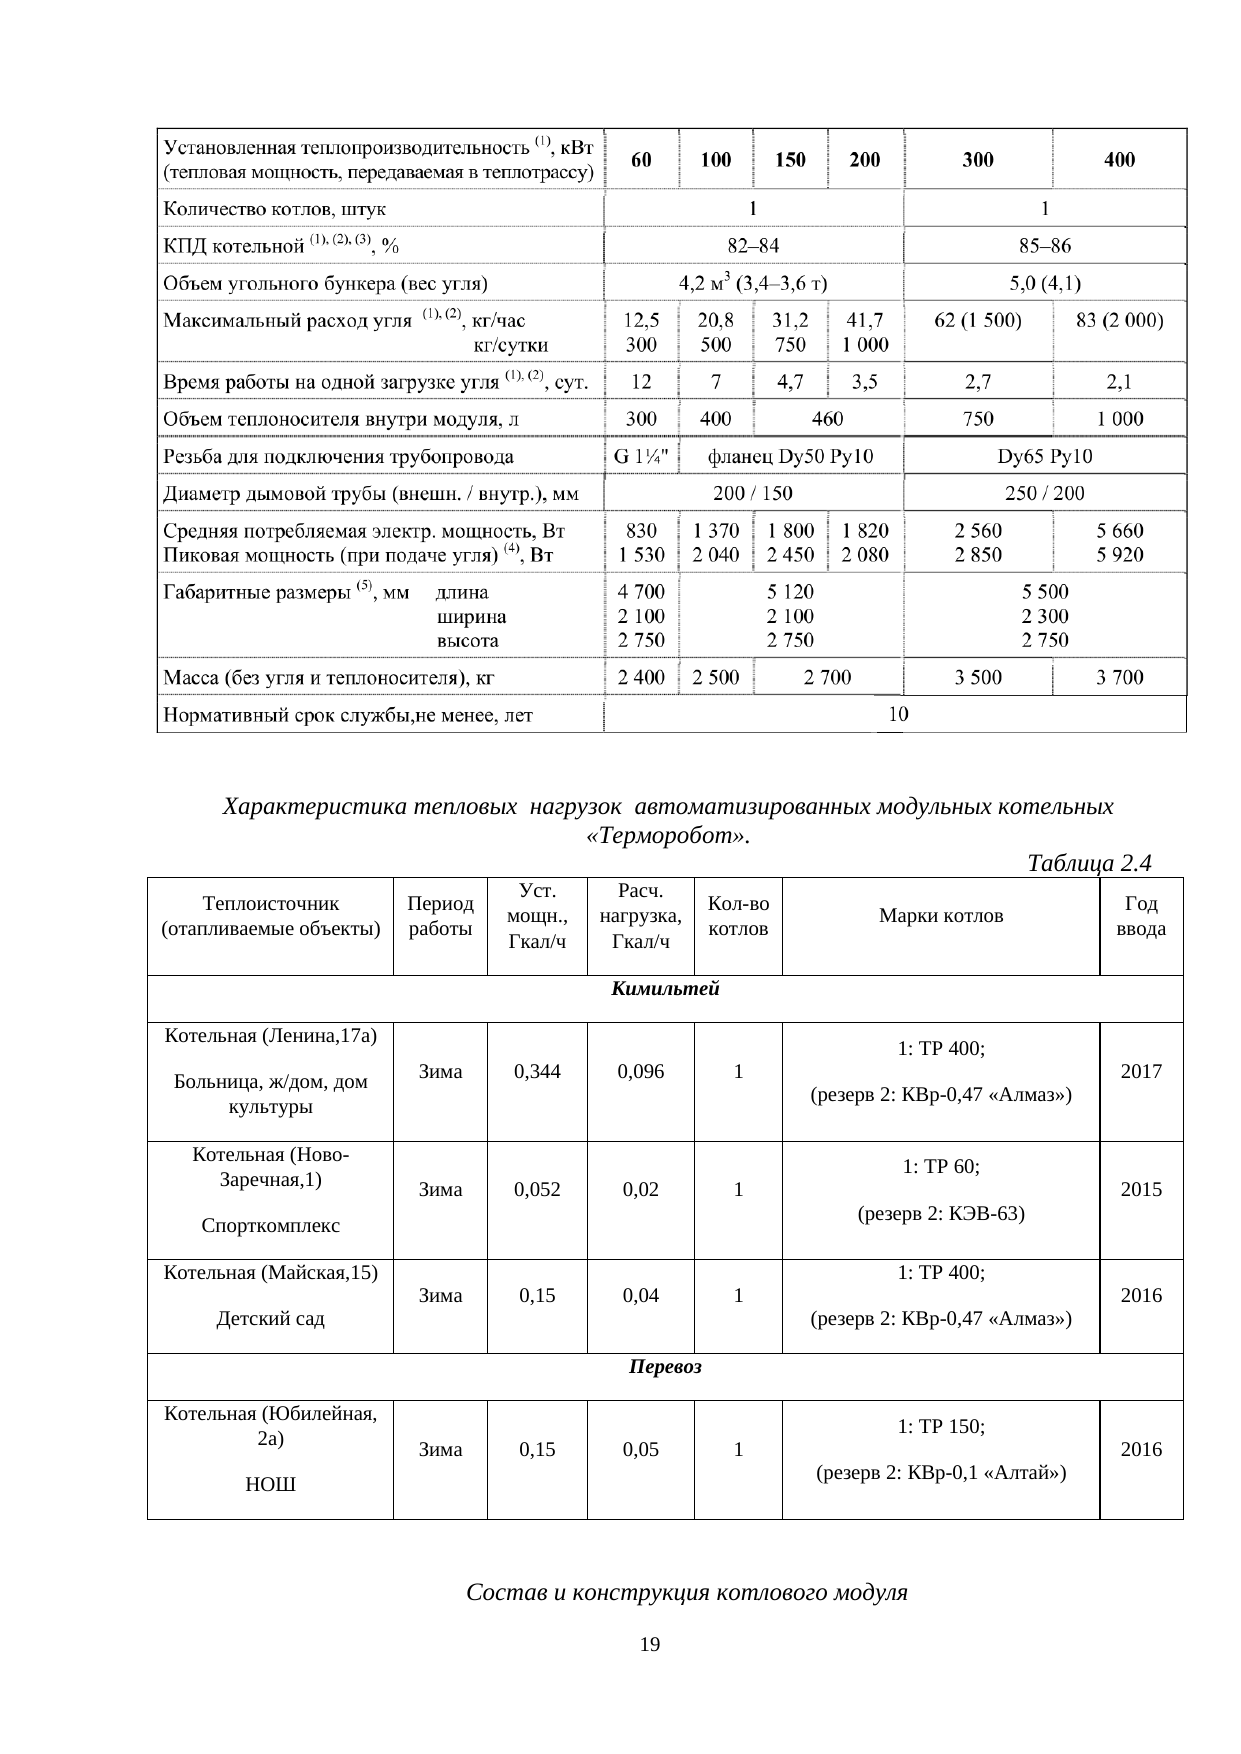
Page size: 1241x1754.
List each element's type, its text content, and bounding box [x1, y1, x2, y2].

table_cell 2017 [1101, 1023, 1183, 1141]
table_cell 0,052 [488, 1142, 587, 1259]
table_cell 0,15 [488, 1260, 587, 1353]
table_cell 1: ТР 150; (резерв 2: КВр-0,1 «Алтай») [783, 1401, 1099, 1518]
table_header Кол-во котлов [695, 878, 782, 975]
table_cell Перевоз [148, 1354, 1183, 1400]
list Таблица 2.4 [148, 848, 1152, 877]
table_cell 1 [695, 1142, 782, 1259]
table_cell Кимильтей [148, 976, 1183, 1022]
table_cell Зима [394, 1142, 487, 1259]
table_cell 0,15 [488, 1401, 587, 1518]
table_cell Зима [394, 1401, 487, 1518]
table_header Год ввода [1101, 878, 1183, 975]
table_cell Котельная (Ленина,17а) Больница, ж/дом, дом культуры [148, 1023, 393, 1141]
table_cell 1 [695, 1023, 782, 1141]
table_header Марки котлов [783, 878, 1099, 975]
table_cell Зима [394, 1023, 487, 1141]
table_cell 0,096 [588, 1023, 694, 1141]
table_cell Котельная (Майская,15) Детский сад [148, 1260, 393, 1353]
table_header Период работы [394, 878, 487, 975]
table_cell 1 [695, 1401, 782, 1518]
table_cell 2015 [1101, 1142, 1183, 1259]
table_cell 1: ТР 400; (резерв 2: КВр-0,47 «Алмаз») [783, 1260, 1099, 1353]
table_cell 2016 [1101, 1260, 1183, 1353]
table_cell 0,05 [588, 1401, 694, 1518]
table_header Расч. нагрузка, Гкал/ч [588, 878, 694, 975]
table_cell Котельная (Ново-Заречная,1) Спорткомплекс [148, 1142, 393, 1259]
table_cell 0,04 [588, 1260, 694, 1353]
picture [147, 118, 1192, 740]
list Состав и конструкция котлового модуля [223, 1577, 1152, 1606]
table_header Уст. мощн., Гкал/ч [488, 878, 587, 975]
table_cell 2016 [1101, 1401, 1183, 1518]
table_cell Котельная (Юбилейная, 2а) НОШ [148, 1401, 393, 1518]
table_cell 1 [695, 1260, 782, 1353]
table_cell 1: ТР 400; (резерв 2: КВр-0,47 «Алмаз») [783, 1023, 1099, 1141]
text Характеристика тепловых нагрузок автоматизированных модульных котельных «Терморобот». [185, 791, 1152, 848]
table_cell 0,02 [588, 1142, 694, 1259]
table_cell 1: ТР 60; (резерв 2: КЭВ-63) [783, 1142, 1099, 1259]
table_cell Зима [394, 1260, 487, 1353]
table_header Теплоисточник (отапливаемые объекты) [148, 878, 393, 975]
table_cell 0,344 [488, 1023, 587, 1141]
